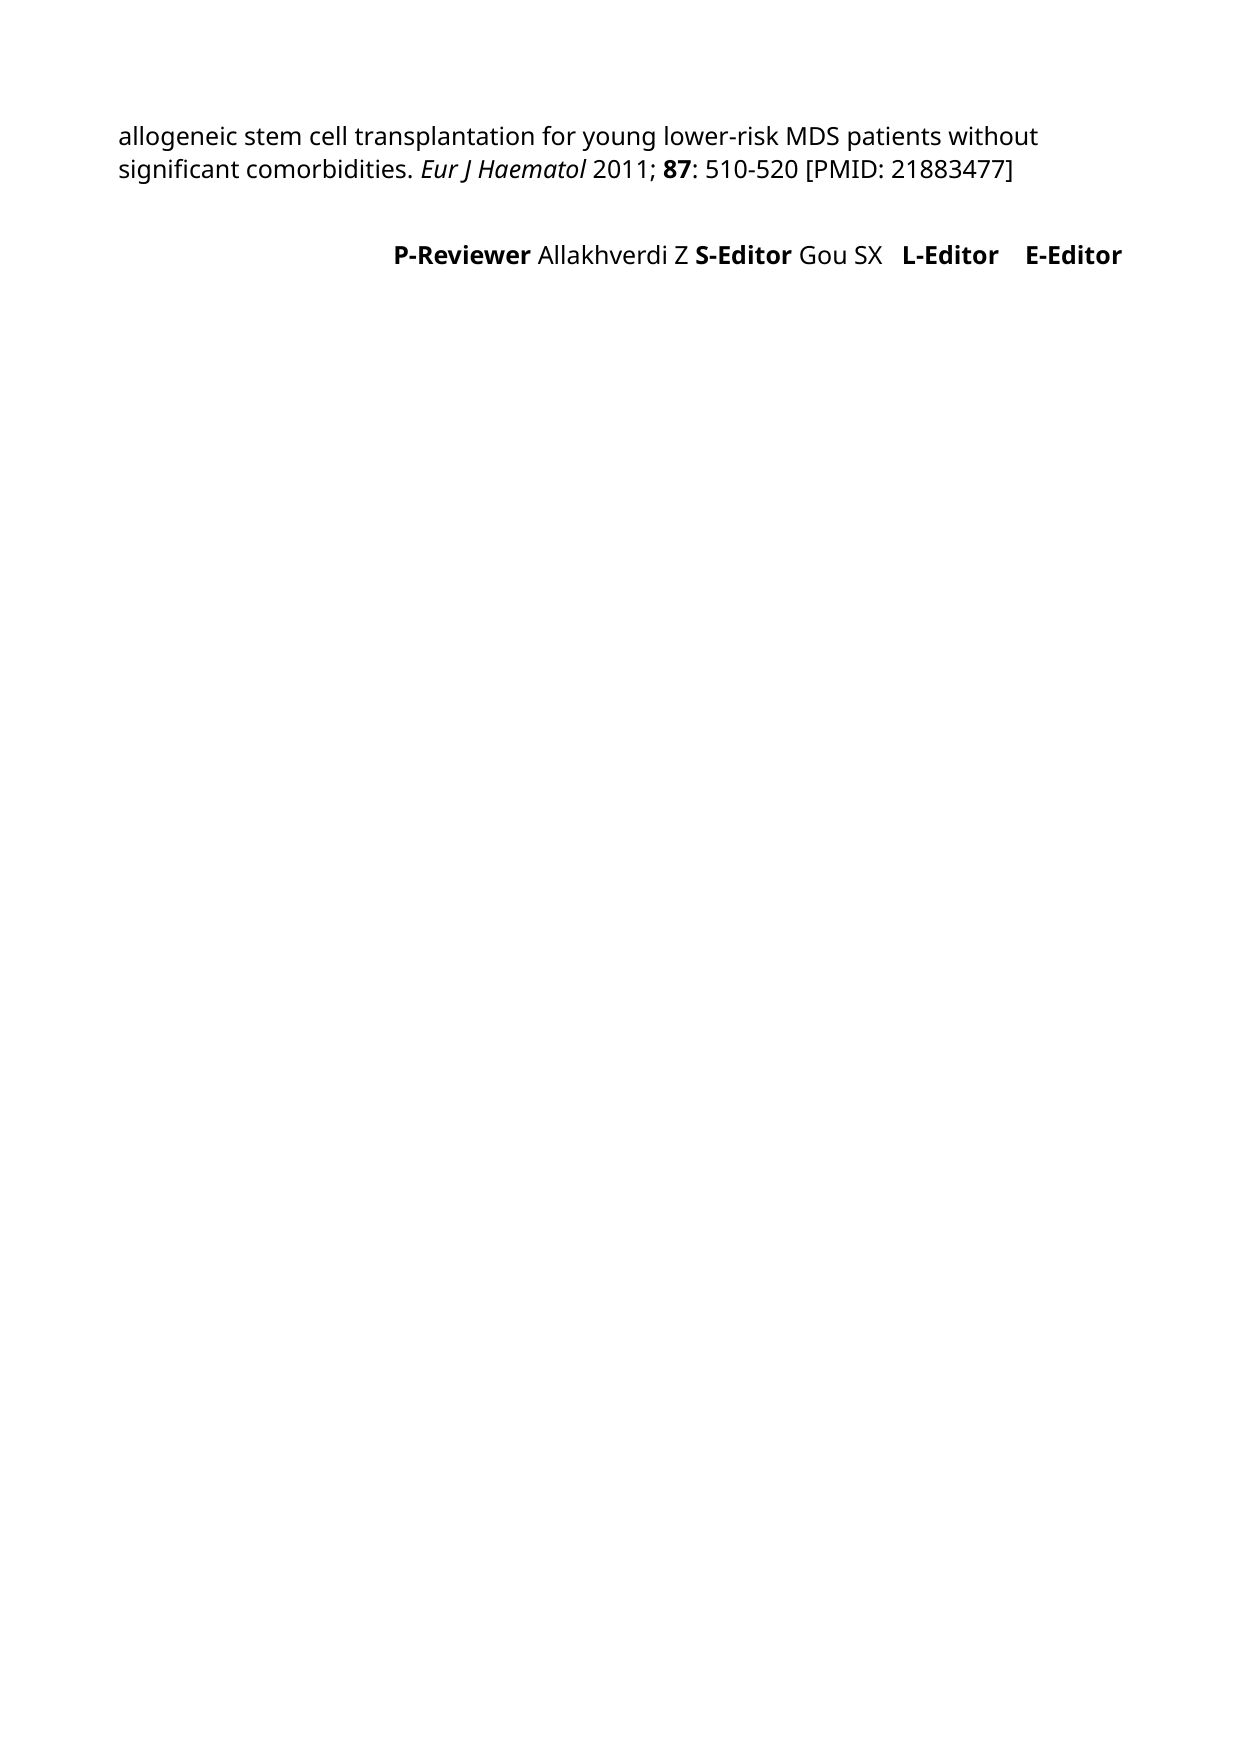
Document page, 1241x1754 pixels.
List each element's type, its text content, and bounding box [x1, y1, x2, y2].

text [118, 118, 1122, 186]
text P-Reviewer Allakhverdi Z S-Editor Gou SX L-Editor E-Editor [118, 237, 1122, 271]
